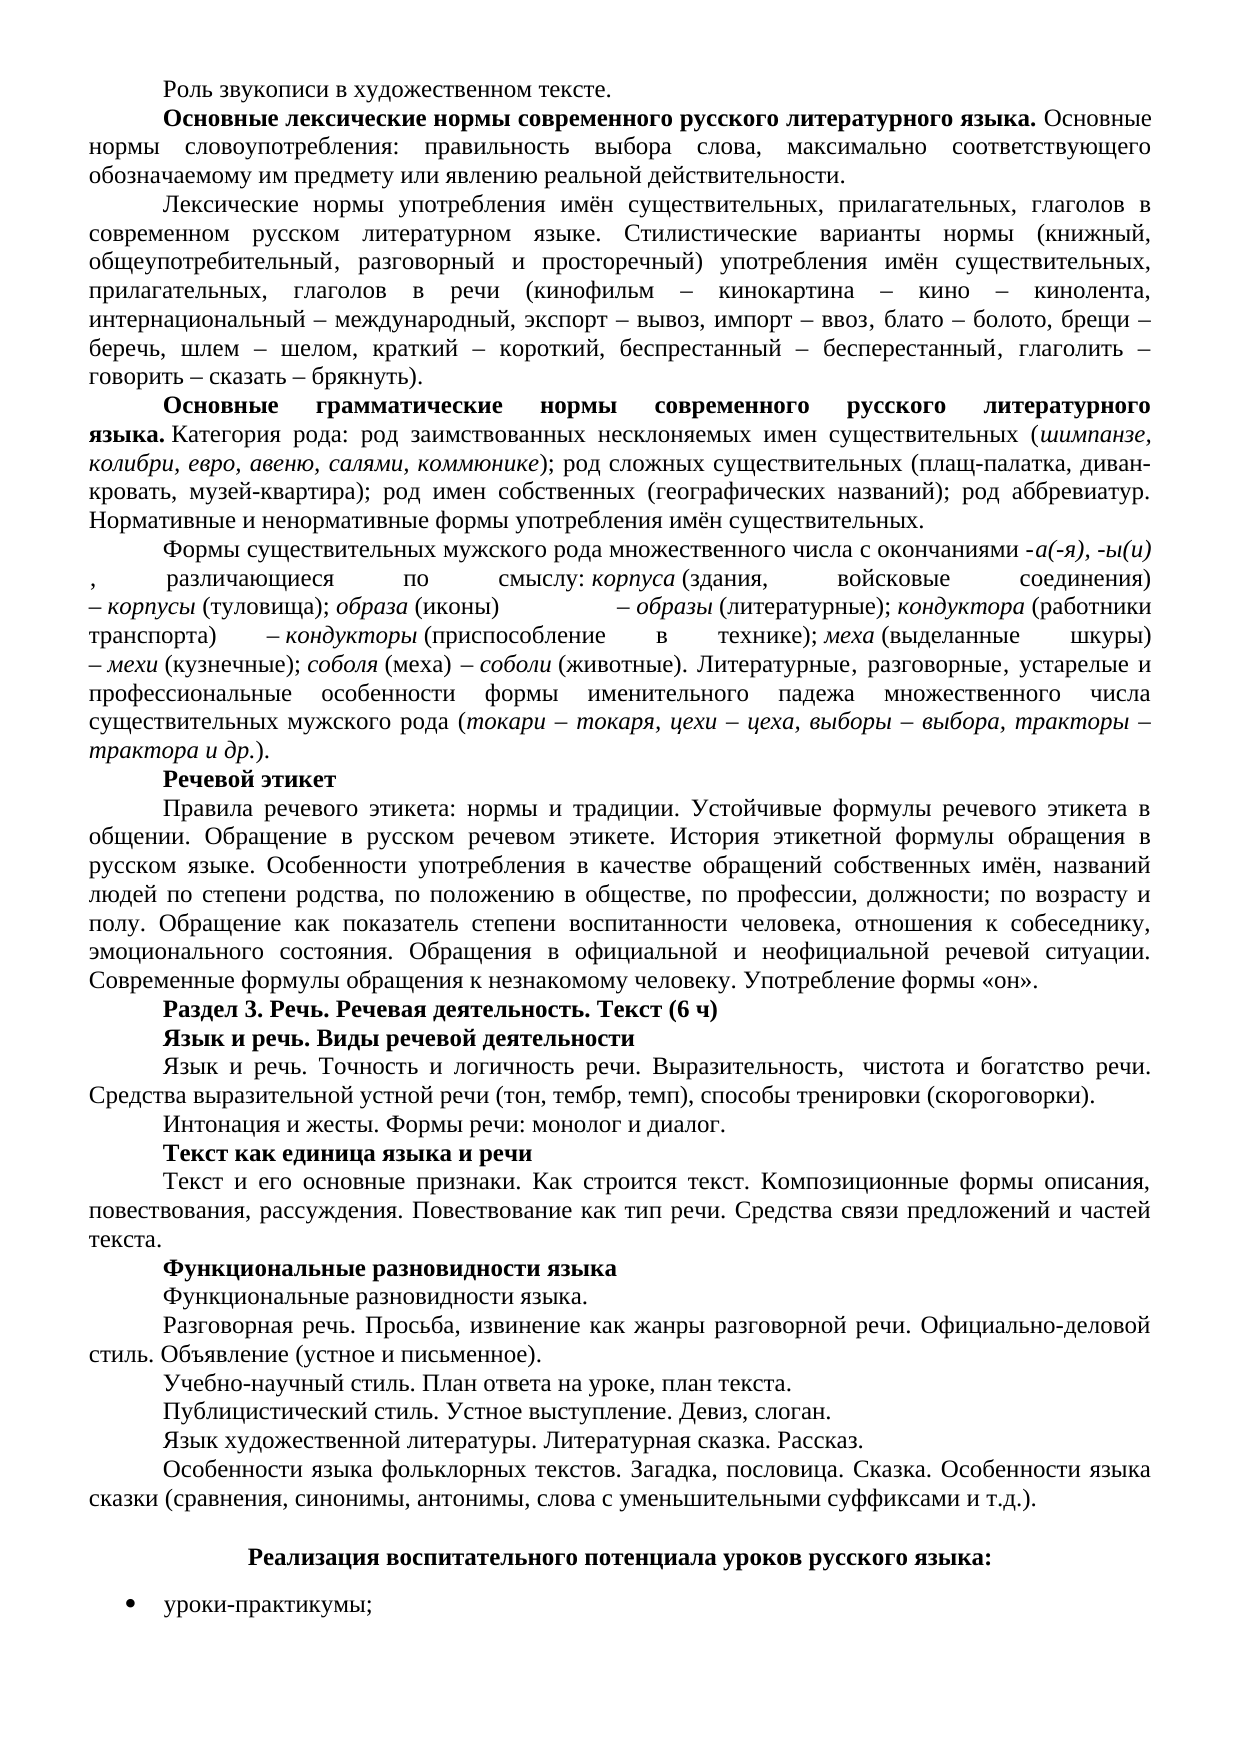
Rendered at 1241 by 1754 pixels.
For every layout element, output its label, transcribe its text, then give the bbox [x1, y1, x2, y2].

text Функциональные разновидности языка. [89, 1281, 1152, 1310]
text Правила речевого этикета: нормы и традиции. Устойчивые формулы речевого этикета в общении. Обращение в русском речевом этикете. История этикетной формулы обращения в русском языке. Особенности употребления в качестве обращений собственных имён, названий людей по степени родства, по положению в обществе, по профессии, должности; по возрасту и полу. Обращение как показатель степени воспитанности человека, отношения к собеседнику, эмоционального состояния. Обращения в официальной и неофициальной речевой ситуации. Современные формулы обращения к незнакомому человеку. Употребление формы «он». [89, 793, 1152, 994]
text Речевой этикет [89, 764, 1152, 793]
text Лексические нормы употребления имён существительных, прилагательных, глаголов в современном русском литературном языке. Стилистические варианты нормы (книжный, общеупотребительный‚ разговорный и просторечный) употребления имён существительных, прилагательных, глаголов в речи (кинофильм – кинокартина – кино – кинолента, интернациональный – международный, экспорт – вывоз, импорт – ввоз‚ блато – болото, брещи – беречь, шлем – шелом, краткий – короткий, беспрестанный – бесперестанный‚ глаголить – говорить – сказать – брякнуть). [89, 189, 1152, 390]
text Текст и его основные признаки. Как строится текст. Композиционные формы описания, повествования, рассуждения. Повествование как тип речи. Средства связи предложений и частей текста. [89, 1166, 1152, 1253]
text Язык и речь. Виды речевой деятельности [89, 1023, 1152, 1051]
list уроки-практикумы; [126, 1589, 1152, 1618]
text Основные лексические нормы современного русского литературного языка. Основные нормы словоупотребления: правильность выбора слова, максимально соответствующего обозначаемому им предмету или явлению реальной действительности. [89, 103, 1152, 189]
text Публицистический стиль. Устное выступление. Девиз, слоган. [89, 1396, 1152, 1425]
text Текст как единица языка и речи [89, 1138, 1152, 1166]
text Язык и речь. Точность и логичность речи. Выразительность, чистота и богатство речи. Средства выразительной устной речи (тон, тембр, темп), способы тренировки (скороговорки). [89, 1051, 1152, 1109]
text Формы существительных мужского рода множественного числа с окончаниями -а(-я), -ы(и)‚ различающиеся по смыслу: корпуса (здания, войсковые соединения) – корпусы (туловища); образа (иконы) – образы (литературные); кондуктора (работники транспорта) – кондукторы (приспособление в технике); меха (выделанные шкуры) – мехи (кузнечные); соболя (меха) – соболи (животные). Литературные‚ разговорные‚ устарелые и профессиональные особенности формы именительного падежа множественного числа существительных мужского рода (токари – токаря, цехи – цеха, выборы – выбора, тракторы – трактора и др.). [89, 534, 1152, 764]
text Функциональные разновидности языка [89, 1253, 1152, 1281]
text Разговорная речь. Просьба, извинение как жанры разговорной речи. Официально-деловой стиль. Объявление (устное и письменное). [89, 1310, 1152, 1368]
text Интонация и жесты. Формы речи: монолог и диалог. [89, 1109, 1152, 1138]
text Особенности языка фольклорных текстов. Загадка, пословица. Сказка. Особенности языка сказки (сравнения, синонимы, антонимы, слова с уменьшительными суффиксами и т.д.). [89, 1454, 1152, 1511]
text Реализация воспитательного потенциала уроков русского языка: [89, 1542, 1152, 1570]
text Раздел 3. Речь. Речевая деятельность. Текст (6 ч) [89, 994, 1152, 1023]
text Учебно-научный стиль. План ответа на уроке, план текста. [89, 1368, 1152, 1396]
text Роль звукописи в художественном тексте. [89, 74, 1152, 103]
text Язык художественной литературы. Литературная сказка. Рассказ. [89, 1425, 1152, 1454]
text Основные грамматические нормы современного русского литературного языка. Категория рода: род заимствованных несклоняемых имен существительных (шимпанзе, колибри, евро, авеню, салями, коммюнике); род сложных существительных (плащ-палатка, диван-кровать, музей-квартира); род имен собственных (географических названий); род аббревиатур. Нормативные и ненормативные формы употребления имён существительных. [89, 390, 1152, 534]
